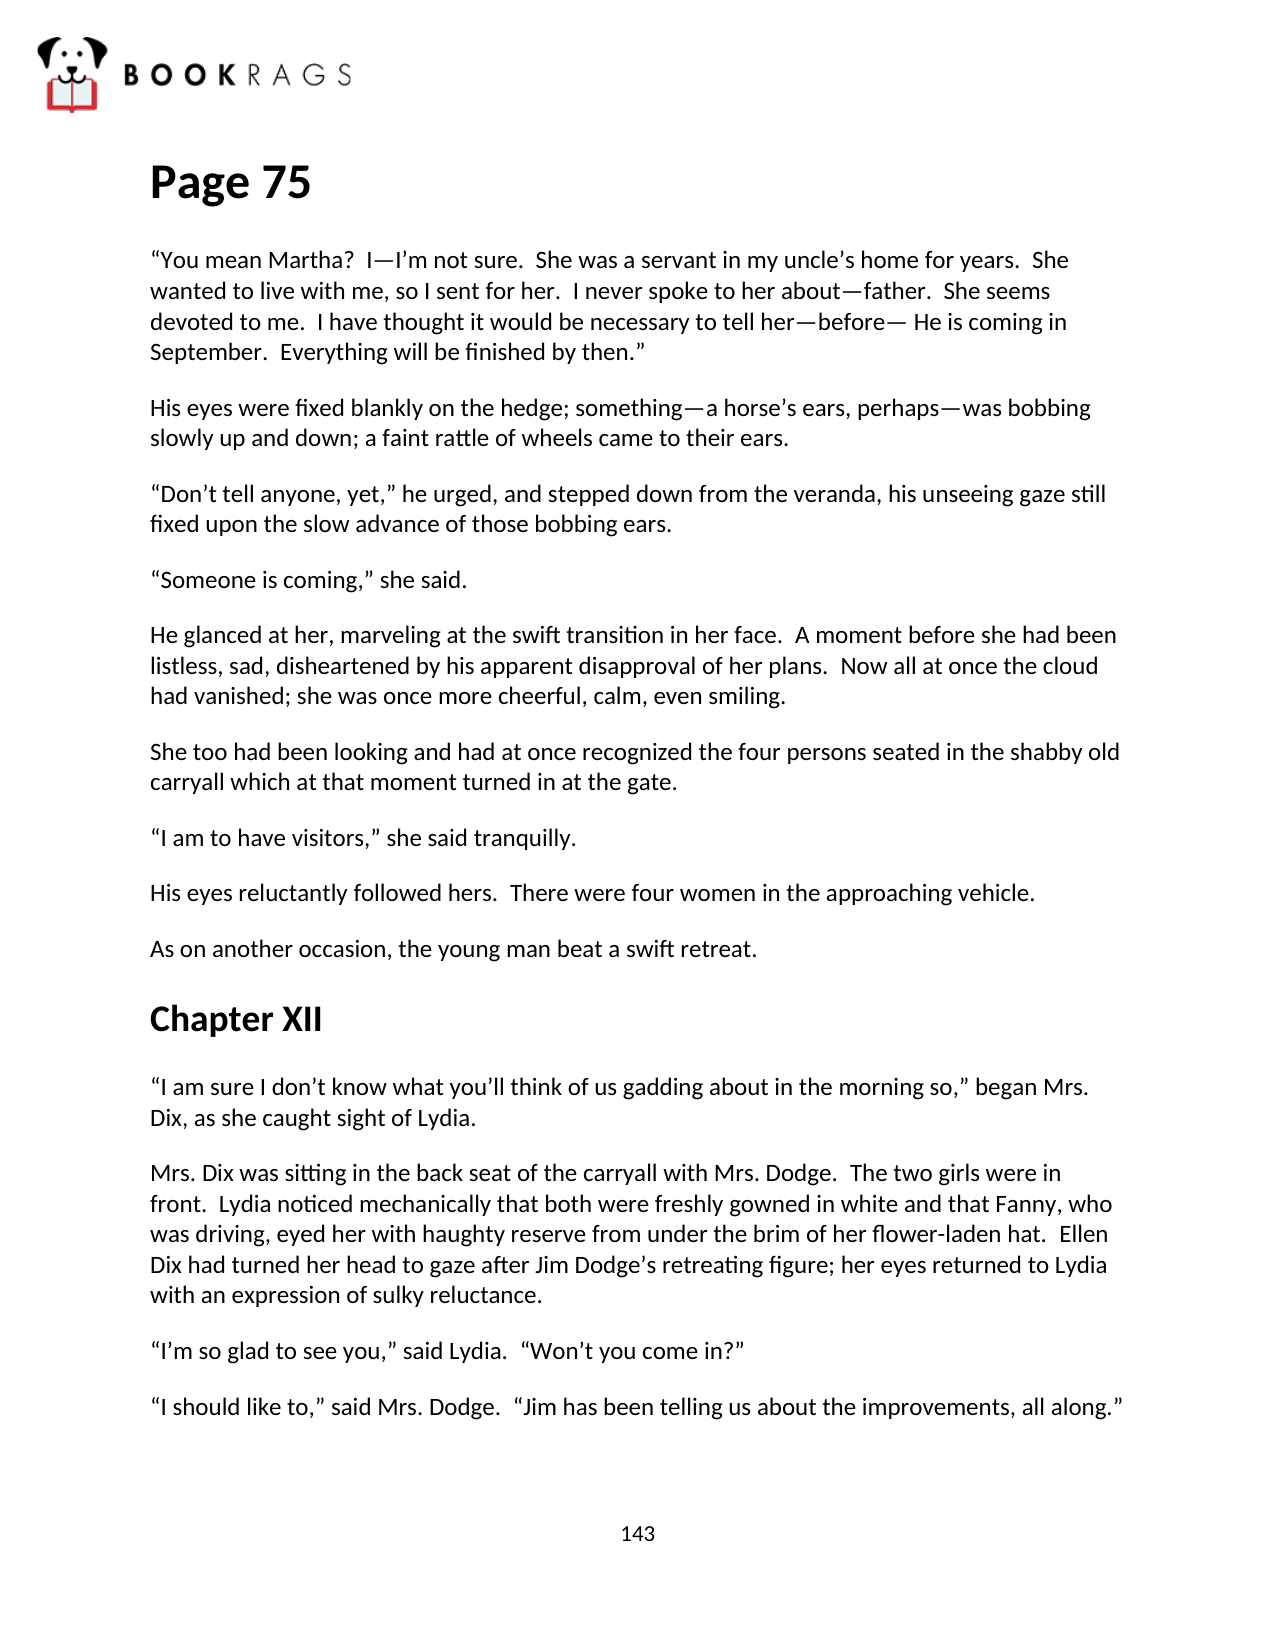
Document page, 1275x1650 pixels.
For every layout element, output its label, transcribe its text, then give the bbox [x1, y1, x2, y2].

text She too had been looking and had at once recognized the four persons seated in the shabby old carryall which at that moment turned in at the gate. [150, 736, 1125, 797]
text “I am to have visitors,” she said tranquilly. [150, 822, 1125, 852]
text As on another occasion, the young man beat a swift retreat. [150, 933, 1125, 963]
text “Someone is coming,” she said. [150, 564, 1125, 594]
text Chapter XII [150, 994, 1125, 1040]
text “I’m so glad to see you,” said Lydia. “Won’t you come in?” [150, 1335, 1125, 1366]
text Mrs. Dix was sitting in the back seat of the carryall with Mrs. Dodge. The two girls were in front. Lydia noticed mechanically that both were freshly gowned in white and that Fanny, who was driving, eyed her with haughty reserve from under the brim of her flower-laden hat. Ellen Dix had turned her head to gaze after Jim Dodge’s retreating figure; her eyes returned to Lydia with an expression of sulky reluctance. [150, 1158, 1125, 1310]
picture [37, 37, 351, 113]
text “I should like to,” said Mrs. Dodge. “Jim has been telling us about the improvements, all along.” [150, 1391, 1125, 1421]
text “Don’t tell anyone, yet,” he urged, and stepped down from the veranda, his unseeing gaze still fixed upon the slow advance of those bobbing ears. [150, 478, 1125, 539]
text “You mean Martha? I—­I’m not sure. She was a servant in my uncle’s home for years. She wanted to live with me, so I sent for her. I never spoke to her about—­father. She seems devoted to me. I have thought it would be necessary to tell her—­before—­ He is coming in September. Everything will be finished by then.” [150, 244, 1125, 367]
text Page 75 [150, 150, 1125, 211]
text “I am sure I don’t know what you’ll think of us gadding about in the morning so,” began Mrs. Dix, as she caught sight of Lydia. [150, 1072, 1125, 1133]
text He glanced at her, marveling at the swift transition in her face. A moment before she had been listless, sad, disheartened by his apparent disapproval of her plans. Now all at once the cloud had vanished; she was once more cheerful, calm, even smiling. [150, 619, 1125, 711]
text His eyes reluctantly followed hers. There were four women in the approaching vehicle. [150, 877, 1125, 908]
text His eyes were fixed blankly on the hedge; something—­a horse’s ears, perhaps—­was bobbing slowly up and down; a faint rattle of wheels came to their ears. [150, 392, 1125, 453]
